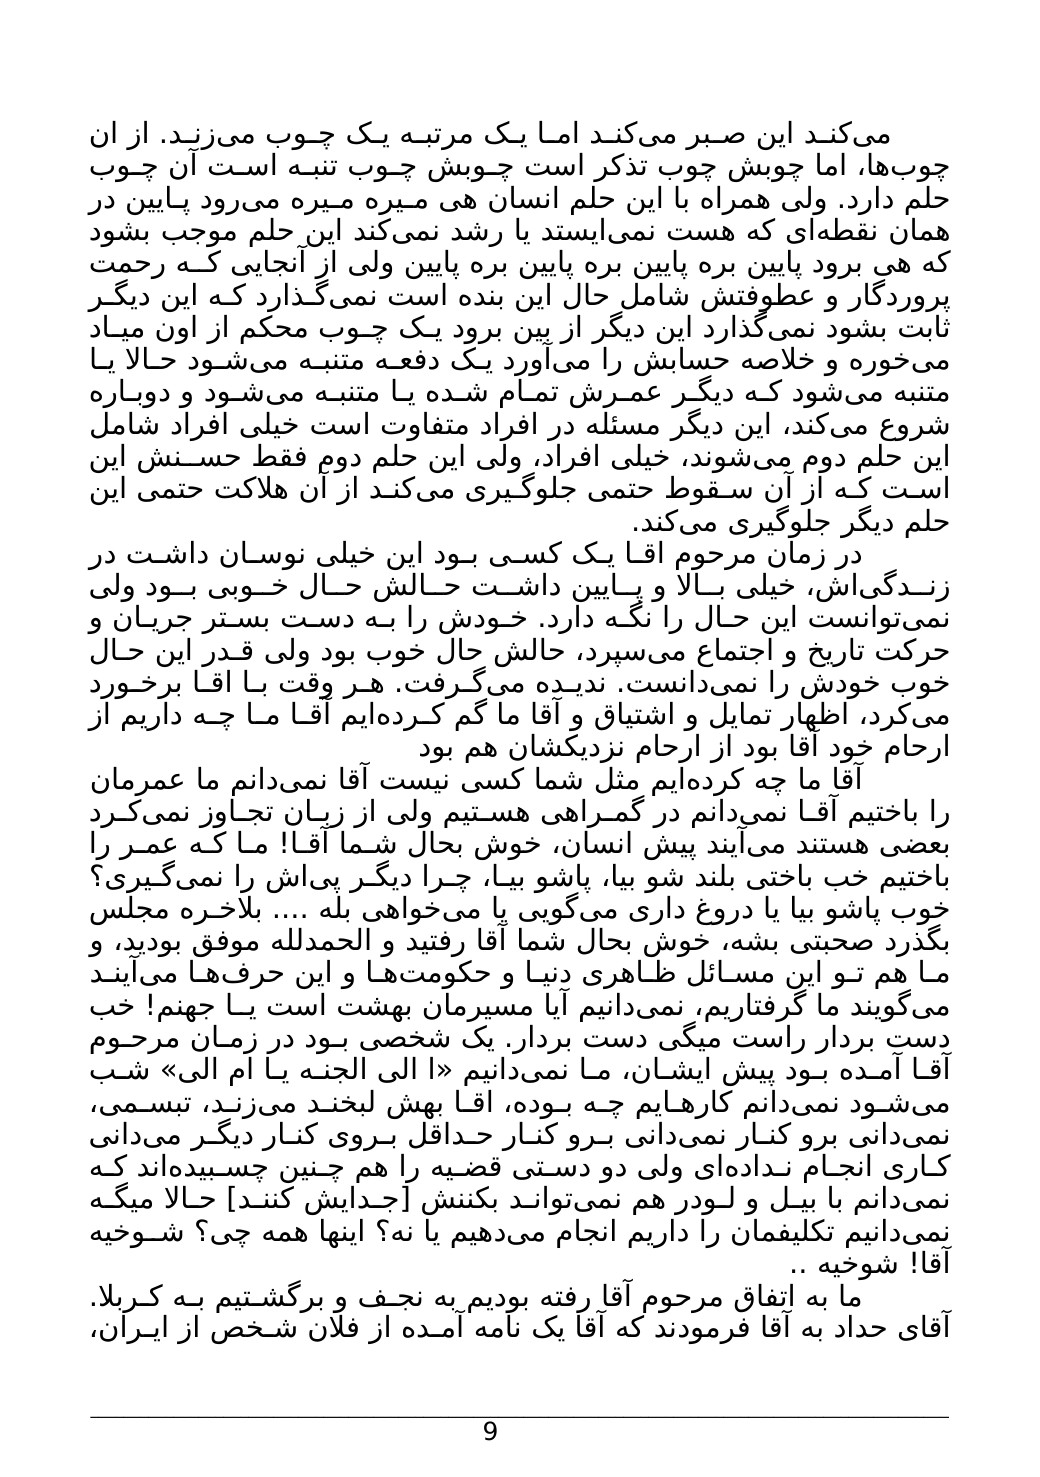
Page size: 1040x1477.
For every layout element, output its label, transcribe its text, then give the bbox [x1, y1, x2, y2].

text می‌کند این صبر می‌کند اما یک مرتبه یک چوب می‌زند. از ان چوب‌ها، اما چوبش چوب تذکر است چوبش چوب تنبه است آن چوب حلم دارد. ولی همراه با این حلم انسان هی میره میره می‌رود پایین در همان نقطه‌ای که هست نمی‌ایستد یا رشد نمی‌کند این حلم موجب بشود که هی برود پایین بره پایین بره پایین بره پایین ولی از آنجایی که رحمت پروردگار و عطوفتش شامل حال این بنده است نمی‌گذارد که این دیگر ثابت بشود نمی‌گذارد این دیگر از بین برود یک چوب محکم از اون میاد می‌خوره و خلاصه حسابش را می‌آورد یک دفعه متنبه می‌شود حالا یا متنبه می‌شود که دیگر عمرش تمام شده یا متنبه می‌شود و دوباره شروع می‌کند، این دیگر مسئله در افراد متفاوت است خیلی افراد شامل این حلم دوم می‌شوند، خیلی افراد، ولی این حلم دوم فقط حسنش این است که از آن سقوط حتمی جلوگیری می‌کند از آن هلاکت حتمی این حلم دیگر جلوگیری می‌کند. [89, 118, 951, 538]
text آقا ما چه کرده‌ایم مثل شما کسی نیست آقا نمی‌دانم ما عمرمان را باختیم آقا نمی‌دانم در گمراهی هستیم ولی از زبان تجاوز نمی‌کرد بعضی هستند می‌آیند پیش انسان، خوش بحال شما آقا! ما که عمر را باختیم خب باختی بلند شو بیا، پاشو بیا، چرا دیگر پی‌اش را نمی‌گیری؟ خوب پاشو بیا یا دروغ داری می‌گویی یا می‌خواهی بله .... بلاخره مجلس بگذرد صحبتی بشه، خوش بحال شما آقا رفتید و الحمدلله موفق بودید، و ما هم تو این مسائل ظاهری دنیا و حکومت‌ها و این حرف‌ها می‌آیند می‌گویند ما گرفتاریم، نمی‌دانیم آیا مسیرمان بهشت است یا جهنم! خب دست بردار راست میگی دست بردار. یک شخصی بود در زمان مرحوم آقا آمده بود پیش ایشان، ما نمی‌دانیم‌ «ا الى الجنه یا ام الى» شب می‌شود نمی‌دانم کارهایم چه بوده، اقا بهش لبخند می‌زند، تبسمی، نمی‌دانی برو کنار نمی‌دانی برو کنار حداقل بروی کنار دیگر می‌دانی کاری انجام نداده‌ای ولی دو دستی قضیه را هم چنین چسبیده‌اند که نمی‌دانم با بیل و لودر هم نمی‌تواند بکننش [جدایش کنند] حالا میگه نمی‌دانیم تکلیفمان را داریم انجام می‌دهیم یا نه؟ اینها همه چی؟ شوخیه آقا! شوخیه .. [89, 764, 951, 1280]
text در زمان مرحوم اقا یک کسی بود این خیلی نوسان داشت در زندگی‌اش، خیلی بالا و پایین داشت حالش حال خوبی بود ولی نمی‌توانست این حال را نگه دارد. خودش را به دست بستر جریان و حرکت تاریخ و اجتماع می‌سپرد، حالش حال خوب بود ولی قدر این حال خوب خودش را نمی‌دانست. ندیده می‌گرفت. هر وقت با اقا برخورد می‌کرد، اظهار تمایل و اشتیاق و آقا ما گم کرده‌ایم آقا ما چه داریم از ارحام خود آقا بود از ارحام نزدیکشان هم بود [89, 538, 951, 764]
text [89, 1280, 951, 1345]
